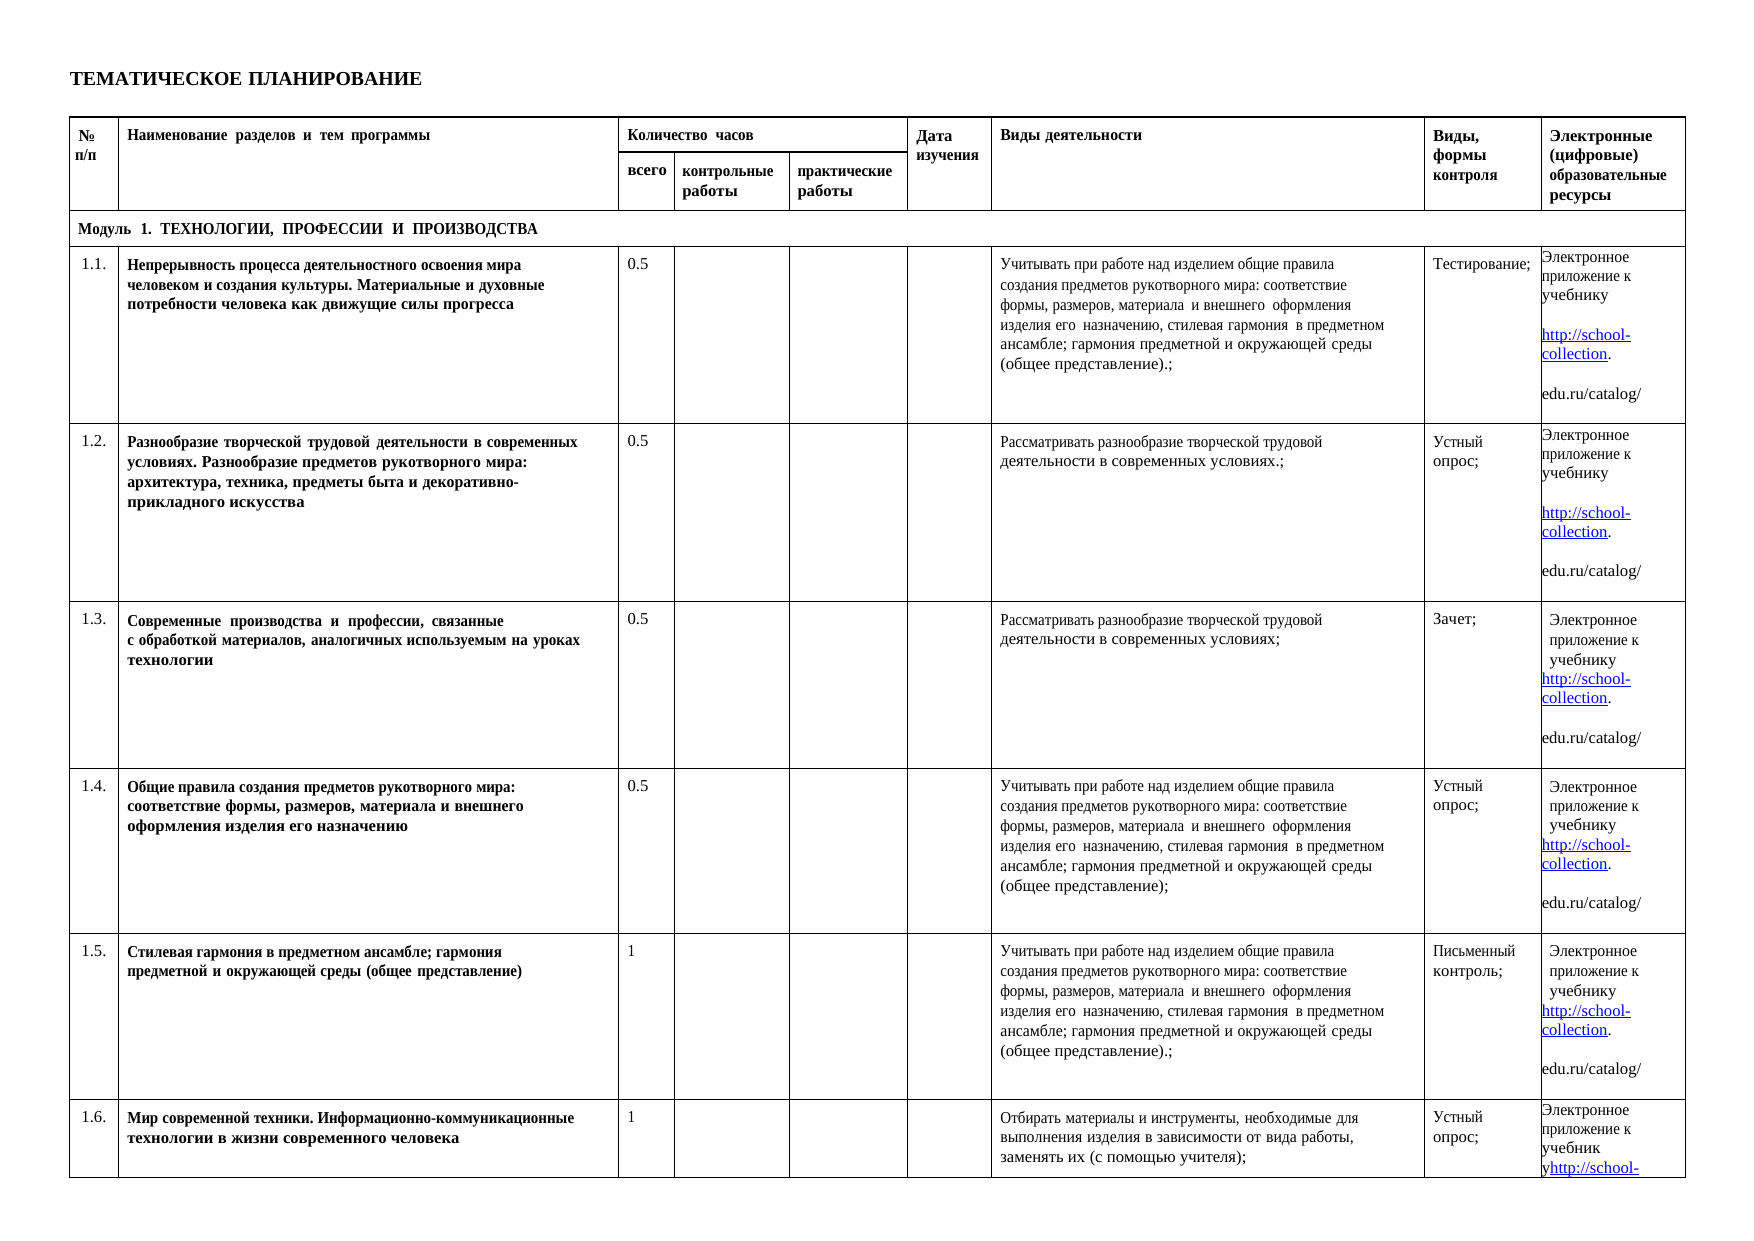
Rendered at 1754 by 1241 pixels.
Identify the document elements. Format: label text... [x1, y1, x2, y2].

table_cell [790, 1100, 907, 1177]
table_cell всего [619, 153, 674, 210]
table_cell [908, 424, 991, 601]
table_cell Рассматривать разнообразие творческой трудовой деятельности в современных условиях; [992, 602, 1424, 767]
table_cell [675, 424, 789, 601]
table_cell 0.5 [619, 769, 674, 933]
table_cell 1.4. [70, 769, 118, 933]
table_cell 1.2. [70, 424, 118, 601]
table_cell [908, 602, 991, 767]
table_cell Электронное приложение к учебнику http://school-collection. edu.ru/catalog/ [1542, 769, 1685, 933]
table_cell 1.6. [70, 1100, 118, 1177]
table_cell [675, 769, 789, 933]
table_cell Устный опрос; [1425, 424, 1541, 601]
table_cell [908, 247, 991, 423]
table_cell Рассматривать разнообразие творческой трудовой деятельности в современных условиях.; [992, 424, 1424, 601]
table_cell [790, 934, 907, 1099]
table_cell Модуль 1. ТЕХНОЛОГИИ, ПРОФЕССИИ И ПРОИЗВОДСТВА [70, 211, 1685, 246]
table_cell [790, 247, 907, 423]
table_cell 1 [619, 934, 674, 1099]
table_cell [675, 602, 789, 767]
table_cell Электронное приложение к учебнику http://school-collection. edu.ru/catalog/ [1542, 247, 1685, 423]
table_cell Учитывать при работе над изделием общие правила создания предметов рукотворного мира: соответствие формы, размеров, материала и внешнего оформления изделия его назначению, стилевая гармония в предметном ансамбле; гармония предметной и окружающей среды (общее представление); [992, 769, 1424, 933]
table_cell Электронное приложение к учебнику http://school-collection. edu.ru/catalog/ [1542, 424, 1685, 601]
table_cell Письменный контроль; [1425, 934, 1541, 1099]
table_cell Учитывать при работе над изделием общие правила создания предметов рукотворного мира: соответствие формы, размеров, материала и внешнего оформления изделия его назначению, стилевая гармония в предметном ансамбле; гармония предметной и окружающей среды (общее представление).; [992, 934, 1424, 1099]
table_cell 0.5 [619, 424, 674, 601]
table_cell [790, 602, 907, 767]
table_header Виды, формы контроля [1425, 118, 1541, 210]
table_cell [908, 1100, 991, 1177]
table_cell 1.5. [70, 934, 118, 1099]
table_cell Стилевая гармония в предметном ансамбле; гармония предметной и окружающей среды (общее представление) [119, 934, 618, 1099]
table_cell Электронное приложение к учебнику http://school-collection. edu.ru/catalog/ [1542, 602, 1685, 767]
table_cell контрольные работы [675, 153, 789, 210]
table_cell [1542, 1100, 1685, 1177]
table_cell [790, 769, 907, 933]
table_cell Тестирование; [1425, 247, 1541, 423]
table_cell 1.1. [70, 247, 118, 423]
table_header Дата изучения [908, 118, 991, 210]
table_header Виды деятельности [992, 118, 1424, 210]
table_cell [675, 1100, 789, 1177]
table_cell [675, 247, 789, 423]
table_header Количество часов [619, 118, 907, 151]
table_cell Учитывать при работе над изделием общие правила создания предметов рукотворного мира: соответствие формы, размеров, материала и внешнего оформления изделия его назначению, стилевая гармония в предметном ансамбле; гармония предметной и окружающей среды (общее представление).; [992, 247, 1424, 423]
table_cell [675, 934, 789, 1099]
table_cell Устный опрос; [1425, 1100, 1541, 1177]
table_cell 0.5 [619, 602, 674, 767]
table_cell Непрерывность процесса деятельностного освоения мира человеком и создания культуры. Материальные и духовные потребности человека как движущие силы прогресса [119, 247, 618, 423]
table_cell практические работы [790, 153, 907, 210]
table_cell Современные производства и профессии, связанные с обработкой материалов, аналогичных используемым на уроках технологии [119, 602, 618, 767]
table_cell Общие правила создания предметов рукотворного мира: соответствие формы, размеров, материала и внешнего оформления изделия его назначению [119, 769, 618, 933]
table_cell [790, 424, 907, 601]
table_cell [908, 934, 991, 1099]
table_cell Устный опрос; [1425, 769, 1541, 933]
text ТЕМАТИЧЕСКОЕ ПЛАНИРОВАНИЕ [69, 66, 1698, 89]
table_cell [119, 1100, 618, 1177]
table_cell 0.5 [619, 247, 674, 423]
table_cell Электронное приложение к учебнику http://school-collection. edu.ru/catalog/ [1542, 934, 1685, 1099]
table_header Наименование разделов и тем программы [119, 118, 618, 210]
table_header № п/п [70, 118, 118, 210]
table_cell 1.3. [70, 602, 118, 767]
table_cell [908, 769, 991, 933]
table_header Электронные (цифровые) образовательные ресурсы [1542, 118, 1685, 210]
table_cell Зачет; [1425, 602, 1541, 767]
table_cell 1 [619, 1100, 674, 1177]
table_cell Разнообразие творческой трудовой деятельности в современных условиях. Разнообразие предметов рукотворного мира: архитектура, техника, предметы быта и декоративно- прикладного искусства [119, 424, 618, 601]
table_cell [992, 1100, 1424, 1177]
